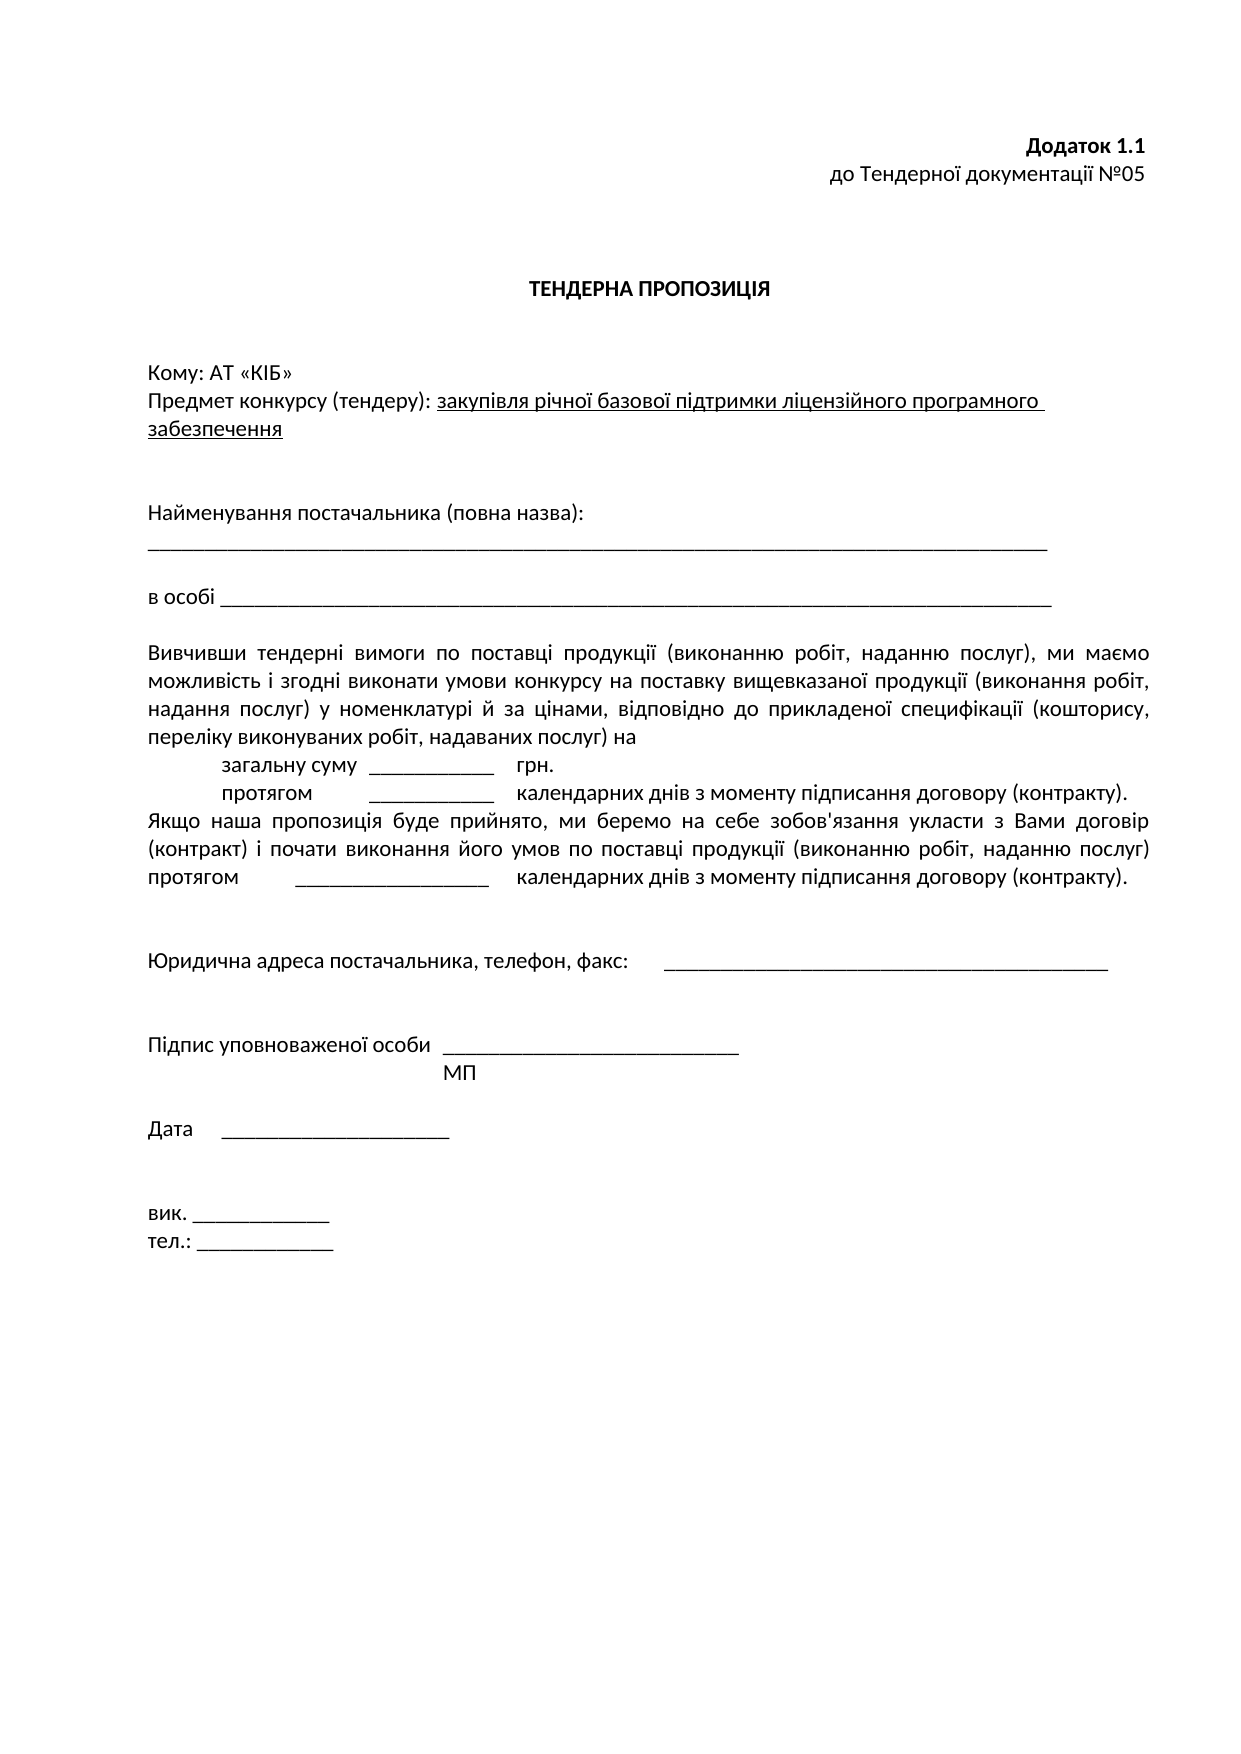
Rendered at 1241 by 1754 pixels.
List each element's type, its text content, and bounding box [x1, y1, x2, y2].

text Дата ____________________ [148, 1114, 1152, 1142]
text Підпис уповноваженої особи __________________________ [148, 1030, 1152, 1058]
text Кому: АТ «КІБ» [148, 358, 1152, 386]
text вик. ____________ [148, 1198, 1152, 1226]
text Вивчивши тендерні вимоги по поставці продукції (виконанню робіт, наданню послуг), ми маємо можливість і згодні виконати умови конкурсу на поставку вищевказаної продукції (виконання робіт, надання послуг) у номенклатурі й за цінами, відповідно до прикладеної специфікації (кошторису, переліку виконуваних робіт, надаваних послуг) на [148, 638, 1152, 750]
text Найменування постачальника (повна назва): _______________________________________________________________________________ [148, 498, 1152, 554]
text ТЕНДЕРНА ПРОПОЗИЦІЯ [148, 274, 1152, 302]
text загальну суму ___________ грн. [148, 750, 1152, 778]
text Юридична адреса постачальника, телефон, факс: _______________________________________ [148, 946, 1152, 974]
text Предмет конкурсу (тендеру): закупівля річної базової підтримки ліцензійного програмного забезпечення [148, 386, 1152, 442]
text протягом ___________ календарних днів з моменту підписання договору (контракту). [148, 778, 1152, 806]
text Якщо наша пропозиція буде прийнято, ми беремо на себе зобов'язання укласти з Вами договір (контракт) і почати виконання його умов по поставці продукції (виконанню робіт, наданню послуг) протягом _________________ календарних днів з моменту підписання договору (контракту). [148, 806, 1152, 890]
text в особі _________________________________________________________________________ [148, 582, 1152, 610]
text МП [369, 1058, 1152, 1086]
text тел.: ____________ [148, 1226, 1152, 1254]
text Додаток 1.1 [207, 131, 1145, 159]
text до Тендерної документації №05 [207, 159, 1145, 187]
